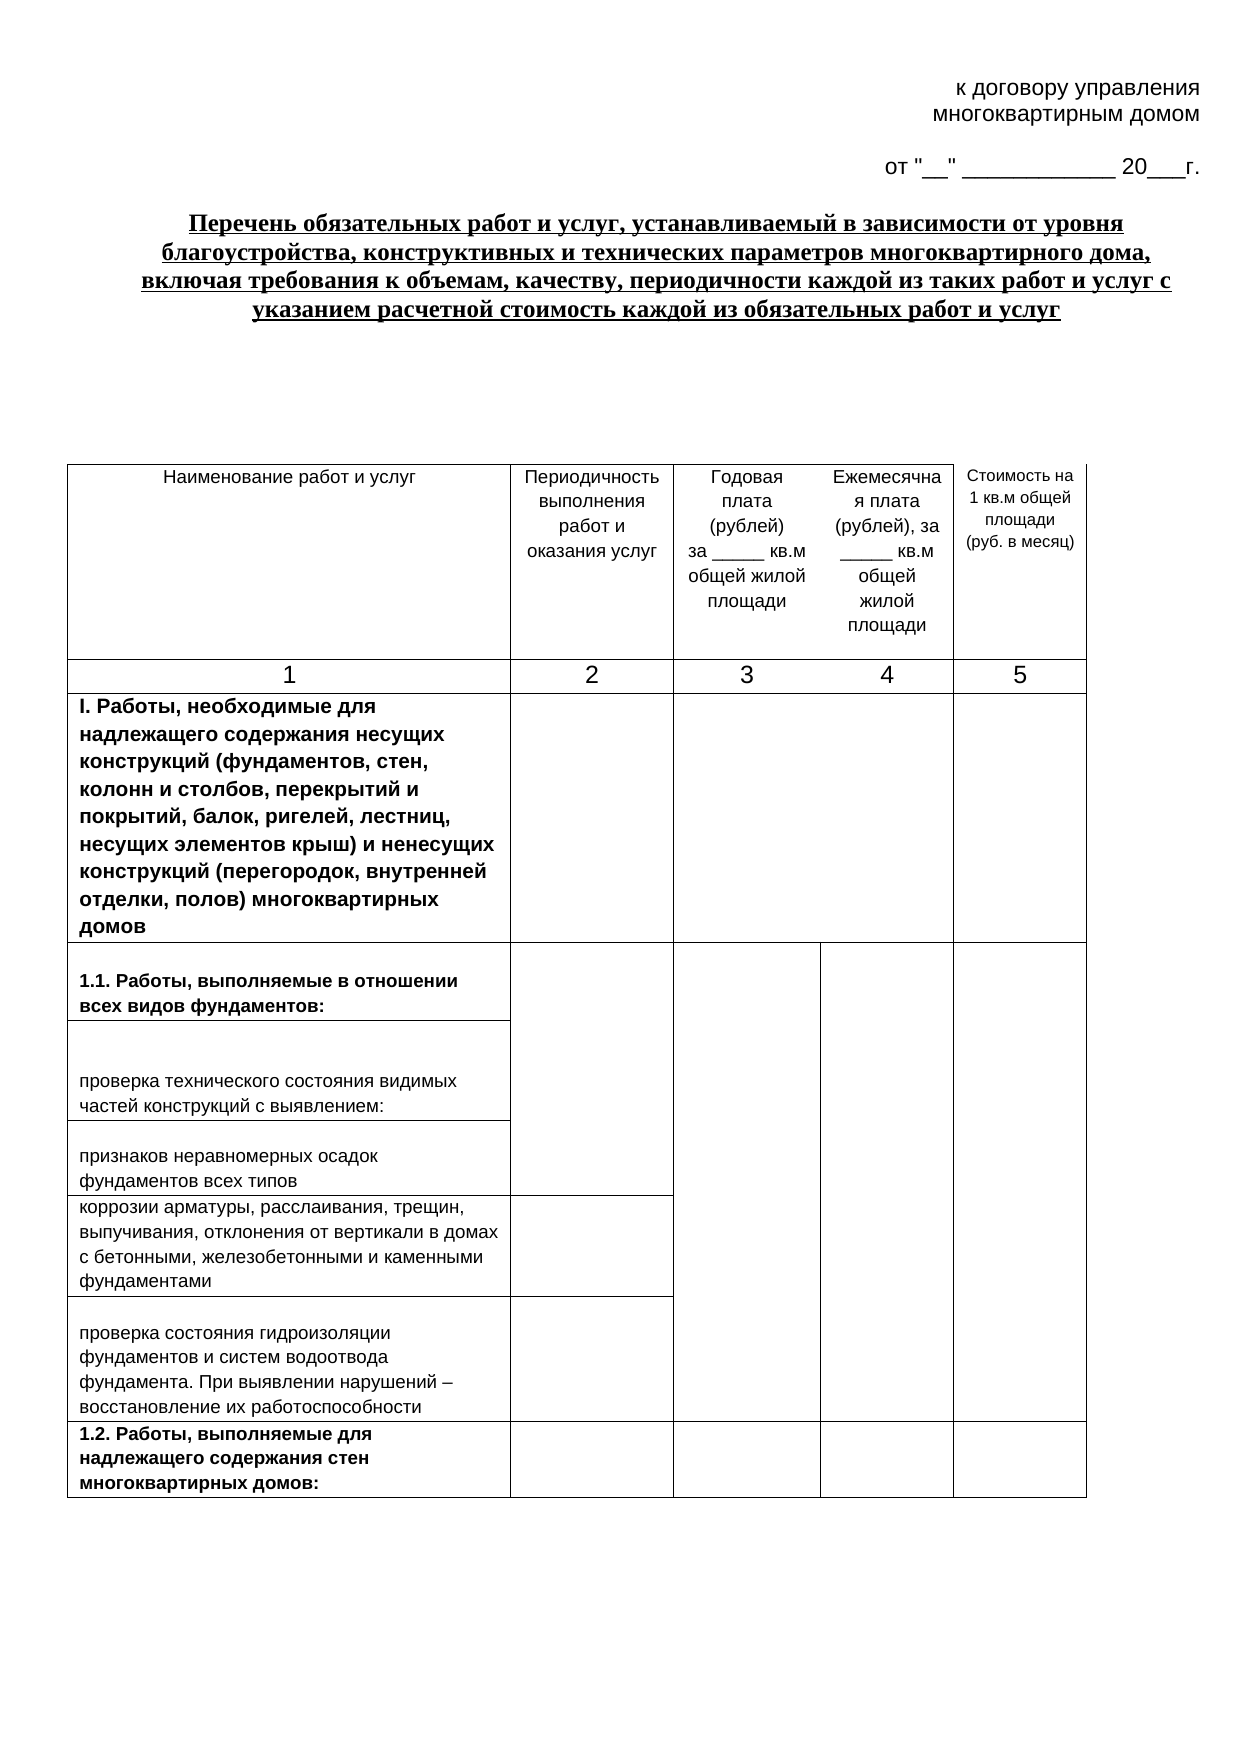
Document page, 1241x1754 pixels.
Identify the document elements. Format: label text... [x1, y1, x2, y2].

table_cell [821, 694, 953, 942]
table_cell 4 [821, 660, 953, 693]
table_cell [821, 943, 953, 1421]
table_cell 1 [68, 660, 510, 693]
table_cell проверка состояния гидроизоляции фундаментов и систем водоотвода фундамента. При выявлении нарушений – восстановление их работоспособности [68, 1297, 510, 1421]
table_cell [511, 1196, 673, 1296]
table_cell [954, 1422, 1086, 1497]
table_header Стоимость на 1 кв.м общей площади (руб. в месяц) [954, 464, 1086, 659]
table_header Наименование работ и услуг [68, 465, 510, 659]
table_cell [511, 694, 673, 942]
text многоквартирным домом [112, 100, 1200, 127]
table_cell 3 [674, 660, 821, 693]
table_header Ежемесячная плата (рублей), за _____ кв.м общей жилой площади [821, 465, 953, 659]
table_cell [674, 694, 821, 942]
table_cell [511, 1422, 673, 1497]
table_header Годовая плата (рублей) за _____ кв.м общей жилой площади [674, 465, 821, 659]
text Перечень обязательных работ и услуг, устанавливаемый в зависимости от уровня благоустройства, конструктивных и технических параметров многоквартирного дома, включая требования к объемам, качеству, периодичности каждой из таких работ и услуг с указанием расчетной стоимость каждой из обязательных работ и услуг [112, 208, 1200, 323]
table_header Периодичность выполнения работ и оказания услуг [511, 465, 673, 659]
table_cell 2 [511, 660, 673, 693]
table_cell [511, 943, 673, 1195]
text к договору управления [112, 74, 1200, 100]
table_cell I. Работы, необходимые для надлежащего содержания несущих конструкций (фундаментов, стен, колонн и столбов, перекрытий и покрытий, балок, ригелей, лестниц, несущих элементов крыш) и ненесущих конструкций (перегородок, внутренней отделки, полов) многоквартирных домов [68, 694, 510, 942]
table_cell [511, 1297, 673, 1421]
table_cell [954, 694, 1086, 942]
table_cell [954, 943, 1086, 1421]
table_cell признаков неравномерных осадок фундаментов всех типов [68, 1121, 510, 1195]
table_cell [674, 1422, 820, 1497]
table_cell коррозии арматуры, расслаивания, трещин, выпучивания, отклонения от вертикали в домах с бетонными, железобетонными и каменными фундаментами [68, 1196, 510, 1296]
table_cell 1.1. Работы, выполняемые в отношении всех видов фундаментов: [68, 943, 510, 1020]
table_cell 5 [954, 660, 1086, 693]
table_cell [674, 943, 820, 1421]
table_cell [821, 1422, 953, 1497]
table_cell проверка технического состояния видимых частей конструкций с выявлением: [68, 1021, 510, 1120]
text от "__" ____________ 20___г. [112, 153, 1200, 179]
table_cell 1.2. Работы, выполняемые для надлежащего содержания стен многоквартирных домов: [68, 1422, 510, 1497]
